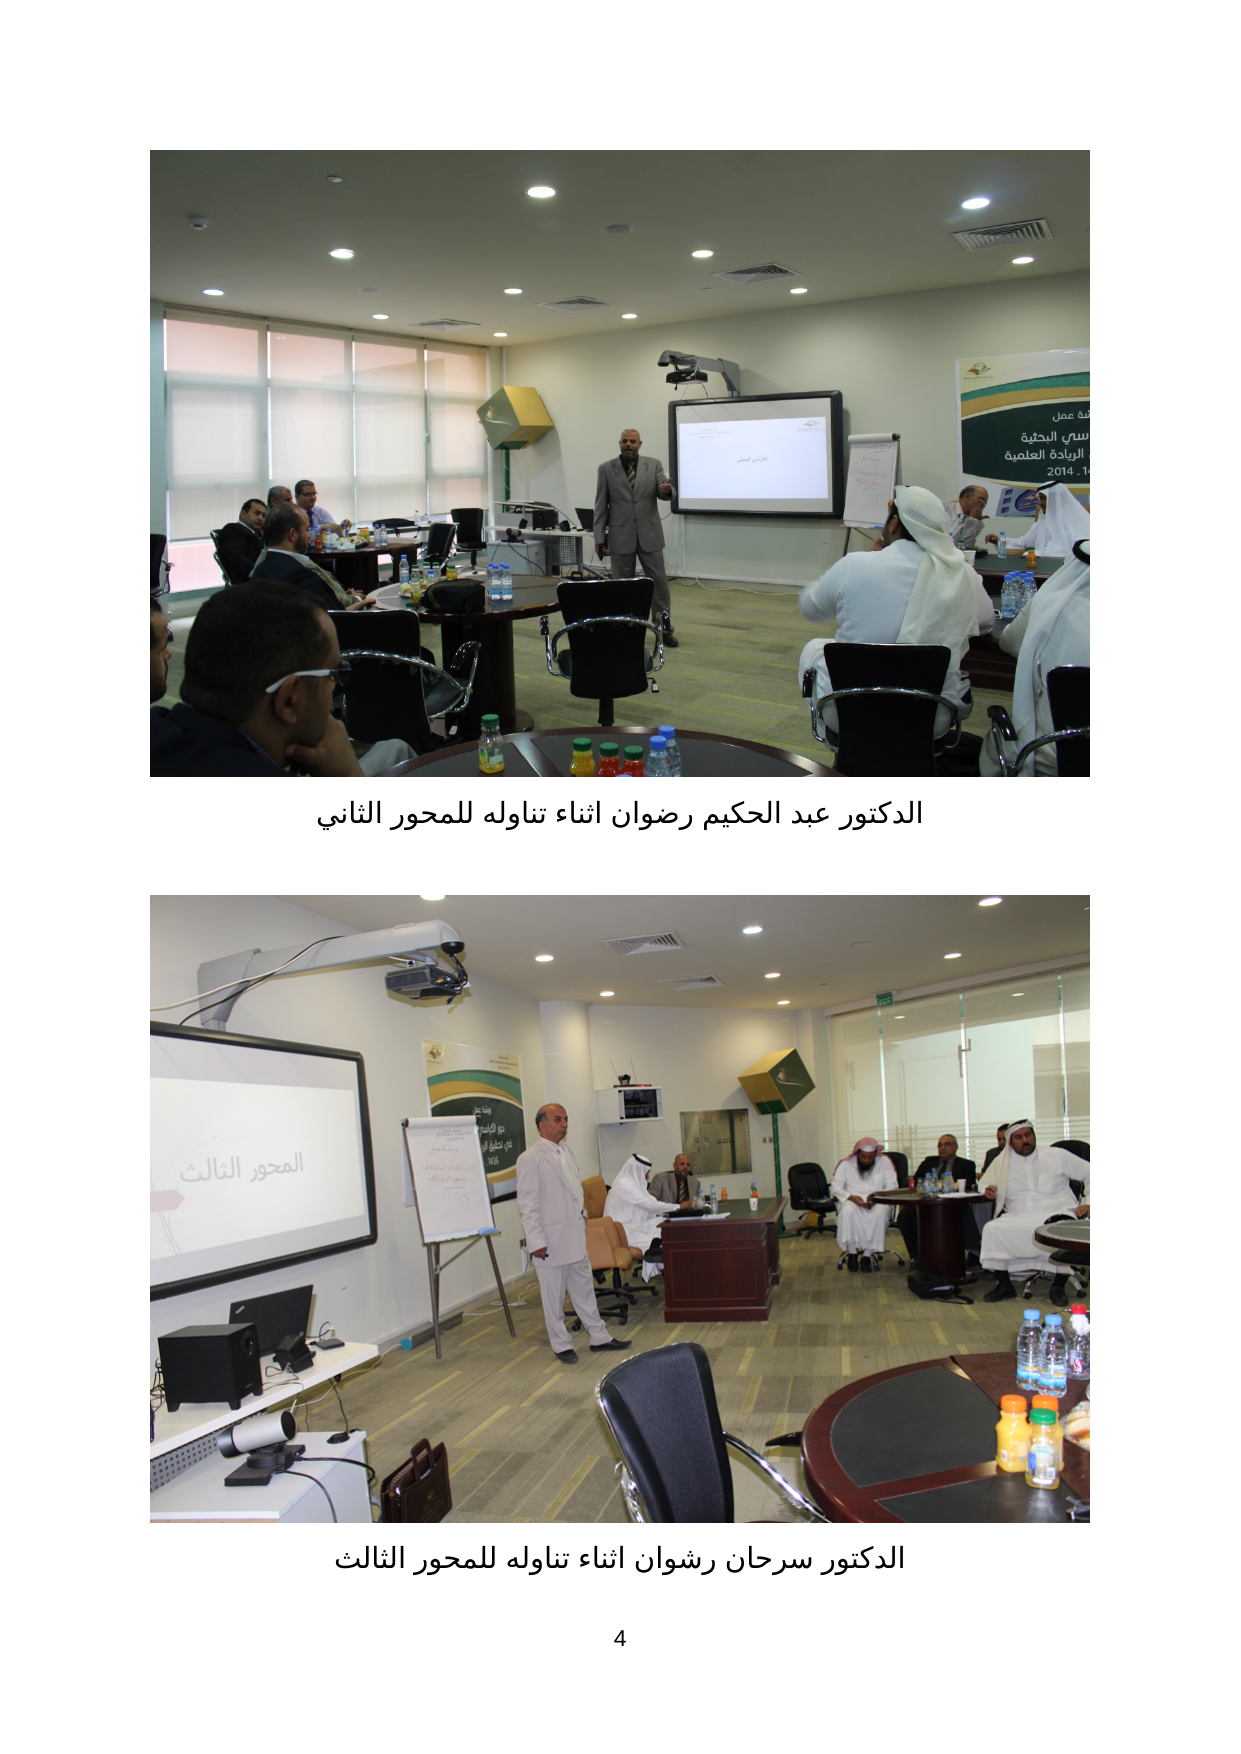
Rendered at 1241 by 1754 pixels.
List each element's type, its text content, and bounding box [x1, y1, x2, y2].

text الدكتور عبد الحكيم رضوان اثناء تناوله للمحور الثاني [150, 796, 1090, 829]
picture [150, 895, 1090, 1523]
text الدكتور سرحان رشوان اثناء تناوله للمحور الثالث [150, 1541, 1090, 1575]
picture [150, 150, 1090, 777]
